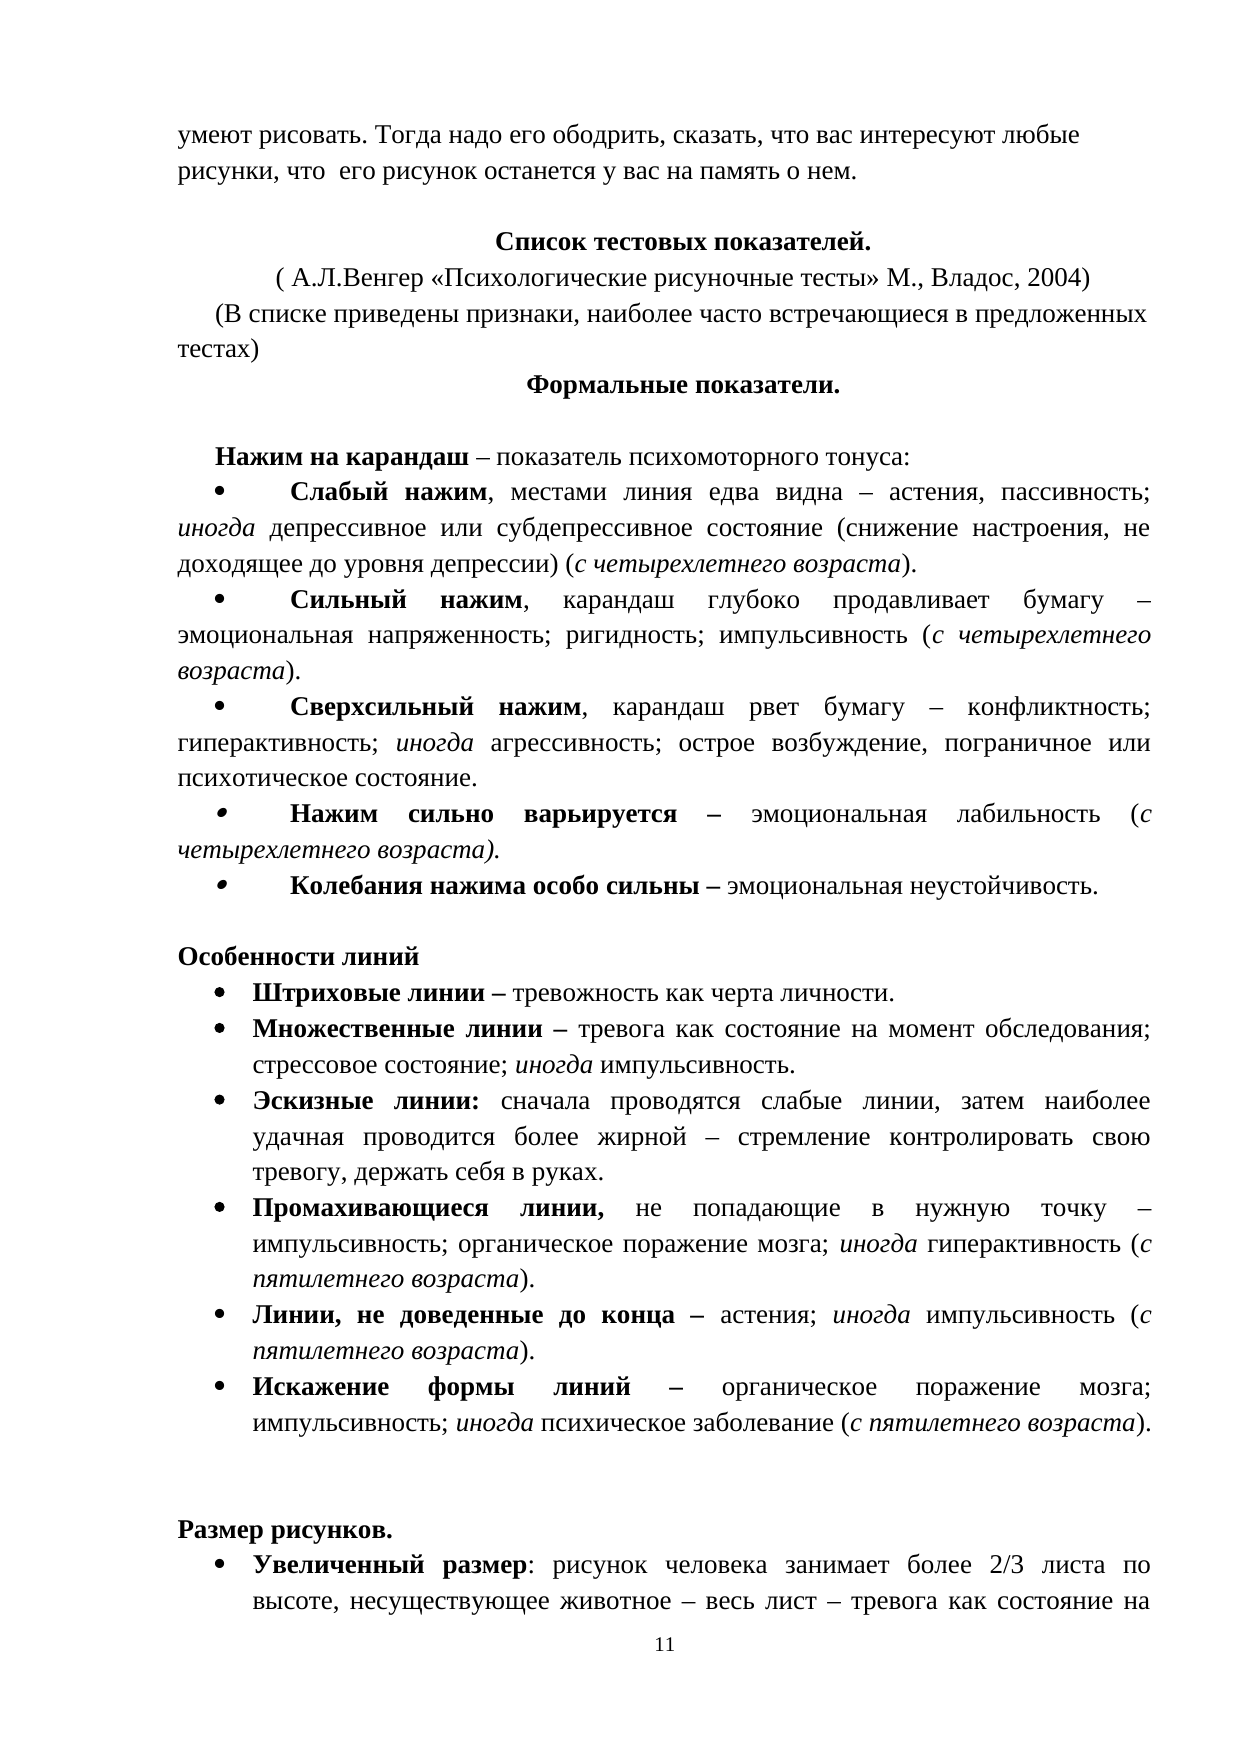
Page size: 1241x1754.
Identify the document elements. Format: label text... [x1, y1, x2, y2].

text Формальные показатели. [177, 368, 1152, 399]
list Штриховые линии – тревожность как черта личности. [215, 976, 1152, 1007]
list Слабый нажим, местами линия едва видна – астения, пассивность; иногда депрессивное или субдепрессивное состояние (снижение настроения, не доходящее до уровня депрессии) (с четырехлетнего возраста). [177, 475, 1152, 578]
list Множественные линии – тревога как состояние на момент обследования; стрессовое состояние; иногда импульсивность. [215, 1012, 1152, 1079]
text Список тестовых показателей. [177, 225, 1152, 256]
text Особенности линий [177, 941, 1152, 972]
text (В списке приведены признаки, наиболее часто встречающиеся в предложенных тестах) [177, 297, 1152, 364]
text ( А.Л.Венгер «Психологические рисуночные тесты» М., Владос, 2004) [177, 261, 1152, 292]
list Искажение формы линий – органическое поражение мозга; импульсивность; иногда психическое заболевание (с пятилетнего возраста). [215, 1370, 1152, 1437]
text Нажим на карандаш – показатель психомоторного тонуса: [177, 440, 1152, 471]
list Сильный нажим, карандаш глубоко продавливает бумагу – эмоциональная напряженность; ригидность; импульсивность (с четырехлетнего возраста). [177, 583, 1152, 685]
list Сверхсильный нажим, карандаш рвет бумагу – конфликтность; гиперактивность; иногда агрессивность; острое возбуждение, пограничное или психотическое состояние. [177, 690, 1152, 793]
list Промахивающиеся линии, не попадающие в нужную точку – импульсивность; органическое поражение мозга; иногда гиперактивность (с пятилетнего возраста). [215, 1191, 1152, 1294]
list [215, 1549, 1152, 1616]
list Колебания нажима особо сильны – эмоциональная неустойчивость. [177, 869, 1152, 900]
list Линии, не доведенные до конца – астения; иногда импульсивность (с пятилетнего возраста). [215, 1298, 1152, 1365]
text Размер рисунков. [177, 1513, 1152, 1544]
list Нажим сильно варьируется – эмоциональная лабильность (с четырехлетнего возраста). [177, 797, 1152, 864]
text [177, 118, 1152, 185]
list Эскизные линии: сначала проводятся слабые линии, затем наиболее удачная проводится более жирной – стремление контролировать свою тревогу, держать себя в руках. [215, 1084, 1152, 1186]
